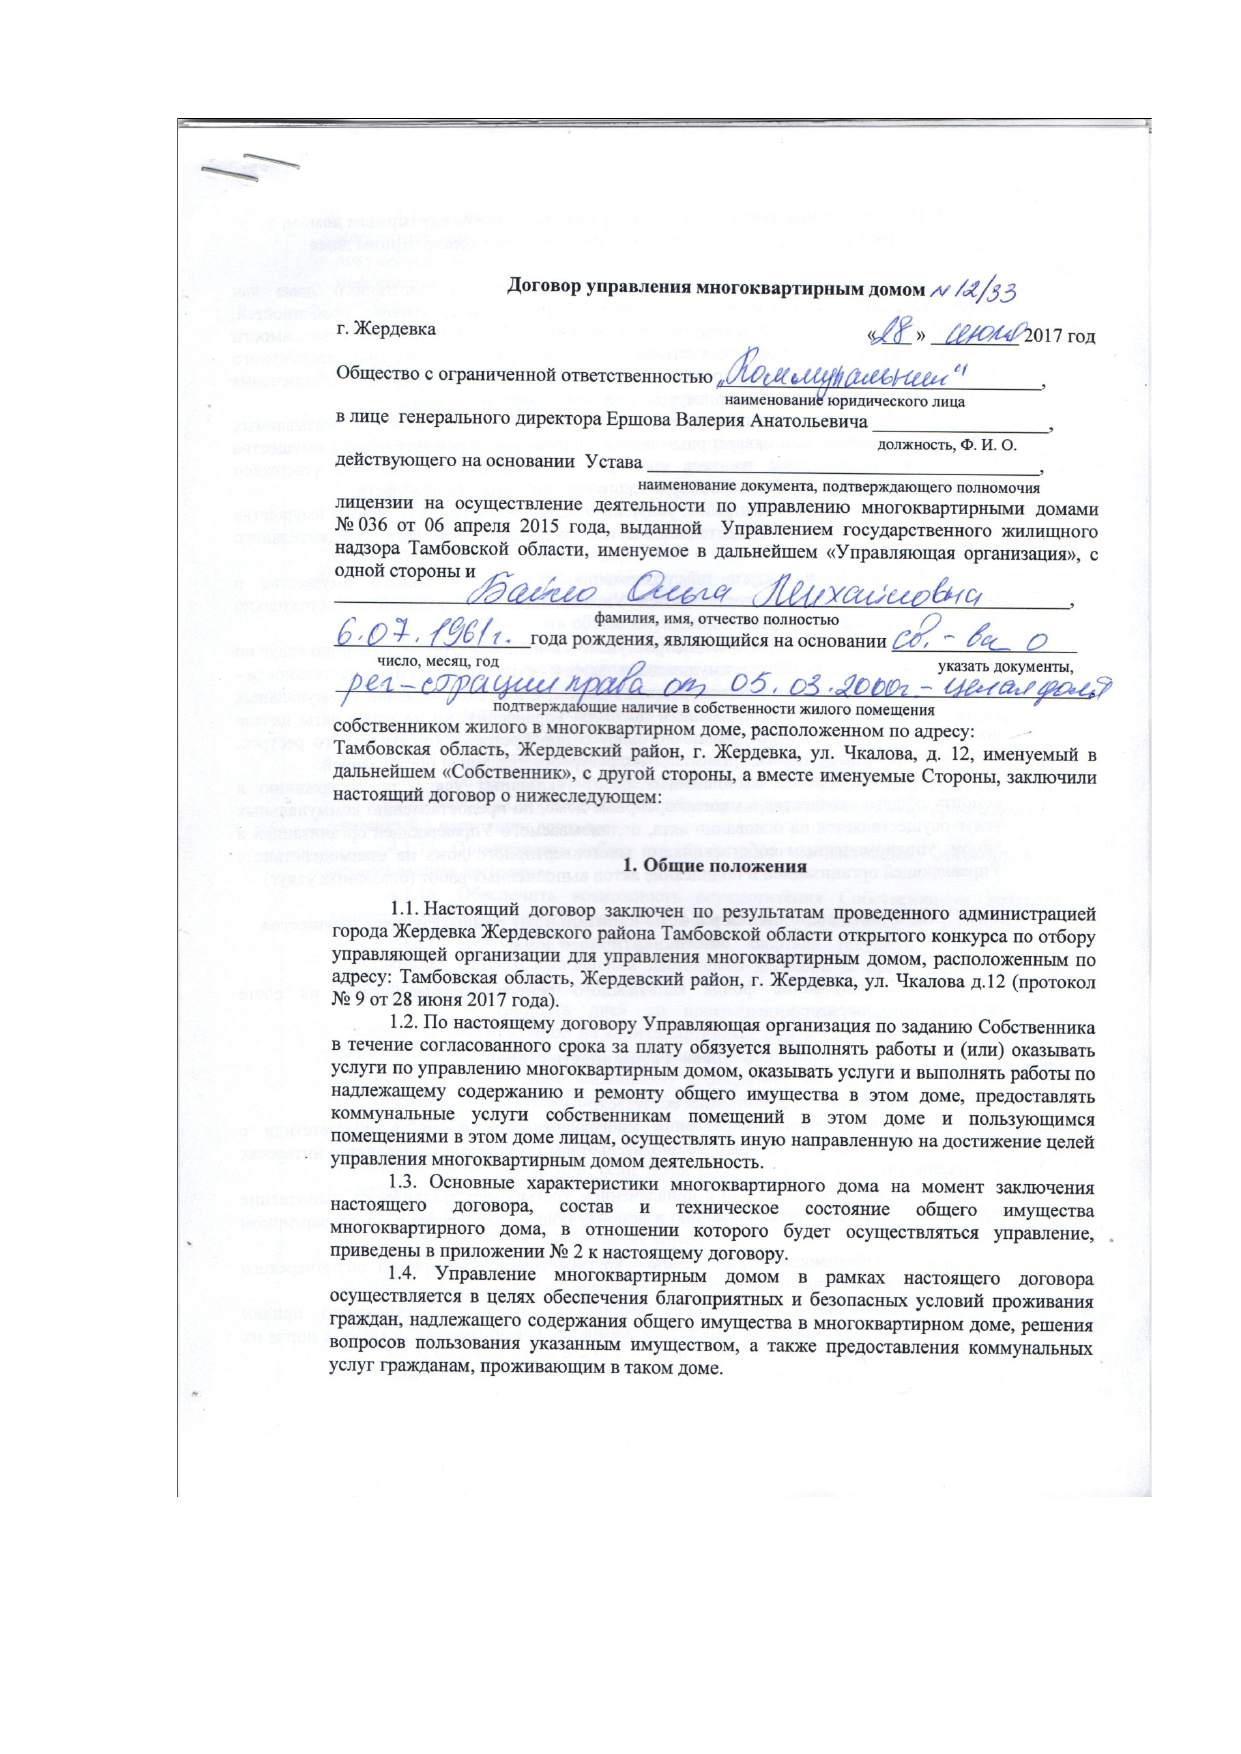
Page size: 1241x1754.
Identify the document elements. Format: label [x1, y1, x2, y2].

picture [177, 118, 1152, 1497]
